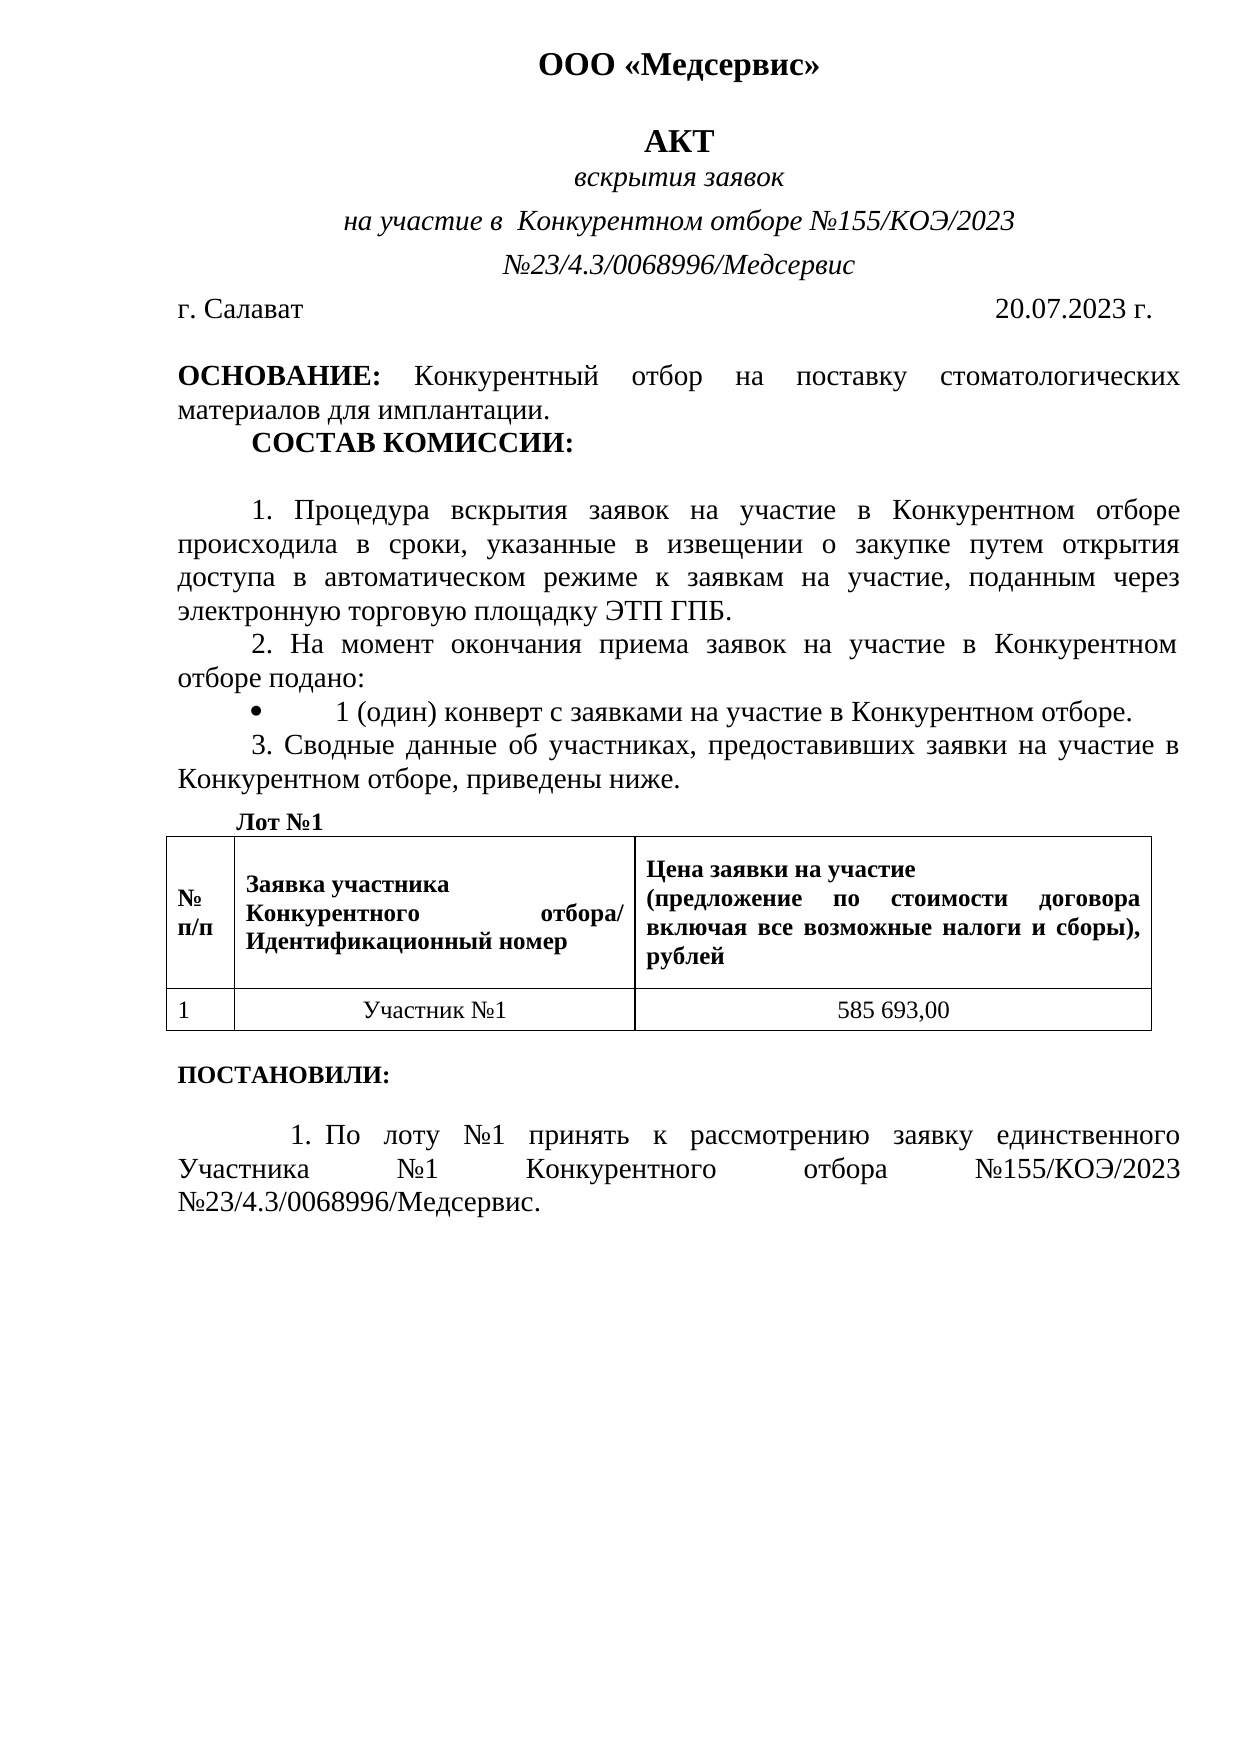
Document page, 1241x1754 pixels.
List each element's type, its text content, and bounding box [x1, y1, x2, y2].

text ОСНОВАНИЕ: Конкурентный отбор на поставку стоматологических материалов для имплантации. [177, 358, 1181, 425]
text на участие в Конкурентном отборе №155/КОЭ/2023 [177, 203, 1181, 237]
text вскрытия заявок [177, 159, 1181, 193]
text №23/4.3/0068996/Медсервис [177, 247, 1181, 281]
text АКТ [177, 121, 1181, 159]
table_cell Участник №1 [235, 989, 634, 1030]
table_header Цена заявки на участие (предложение по стоимости договора включая все возможные налоги и сборы), рублей [636, 837, 1151, 987]
text ПОСТАНОВИЛИ: [177, 1060, 1177, 1089]
text Лот №1 [177, 807, 1177, 836]
table_header Заявка участника Конкурентного отбора/ Идентификационный номер [235, 837, 634, 987]
text 1. Процедура вскрытия заявок на участие в Конкурентном отборе происходила в сроки, указанные в извещении о закупке путем открытия доступа в автоматическом режиме к заявкам на участие, поданным через электронную торговую площадку ЭТП ГПБ. [177, 492, 1181, 627]
table_cell 1 [167, 989, 234, 1030]
text ООО «Медсервис» [177, 44, 1181, 83]
text СОСТАВ КОМИССИИ: [177, 425, 1181, 459]
table_cell 585 693,00 [636, 989, 1151, 1030]
text 2. На момент окончания приема заявок на участие в Конкурентном отборе подано: [177, 627, 1177, 694]
text 3. Сводные данные об участниках, предоставивших заявки на участие в Конкурентном отборе, приведены ниже. [177, 727, 1181, 794]
table_header № п/п [167, 837, 234, 987]
list По лоту №1 принять к рассмотрению заявку единственного Участника №1 Конкурентного отбора №155/КОЭ/2023 №23/4.3/0068996/Медсервис. [177, 1117, 1181, 1218]
text г. Салават 20.07.2023 г. [177, 291, 1177, 325]
list 1 (один) конверт с заявками на участие в Конкурентном отборе. [177, 694, 1177, 727]
